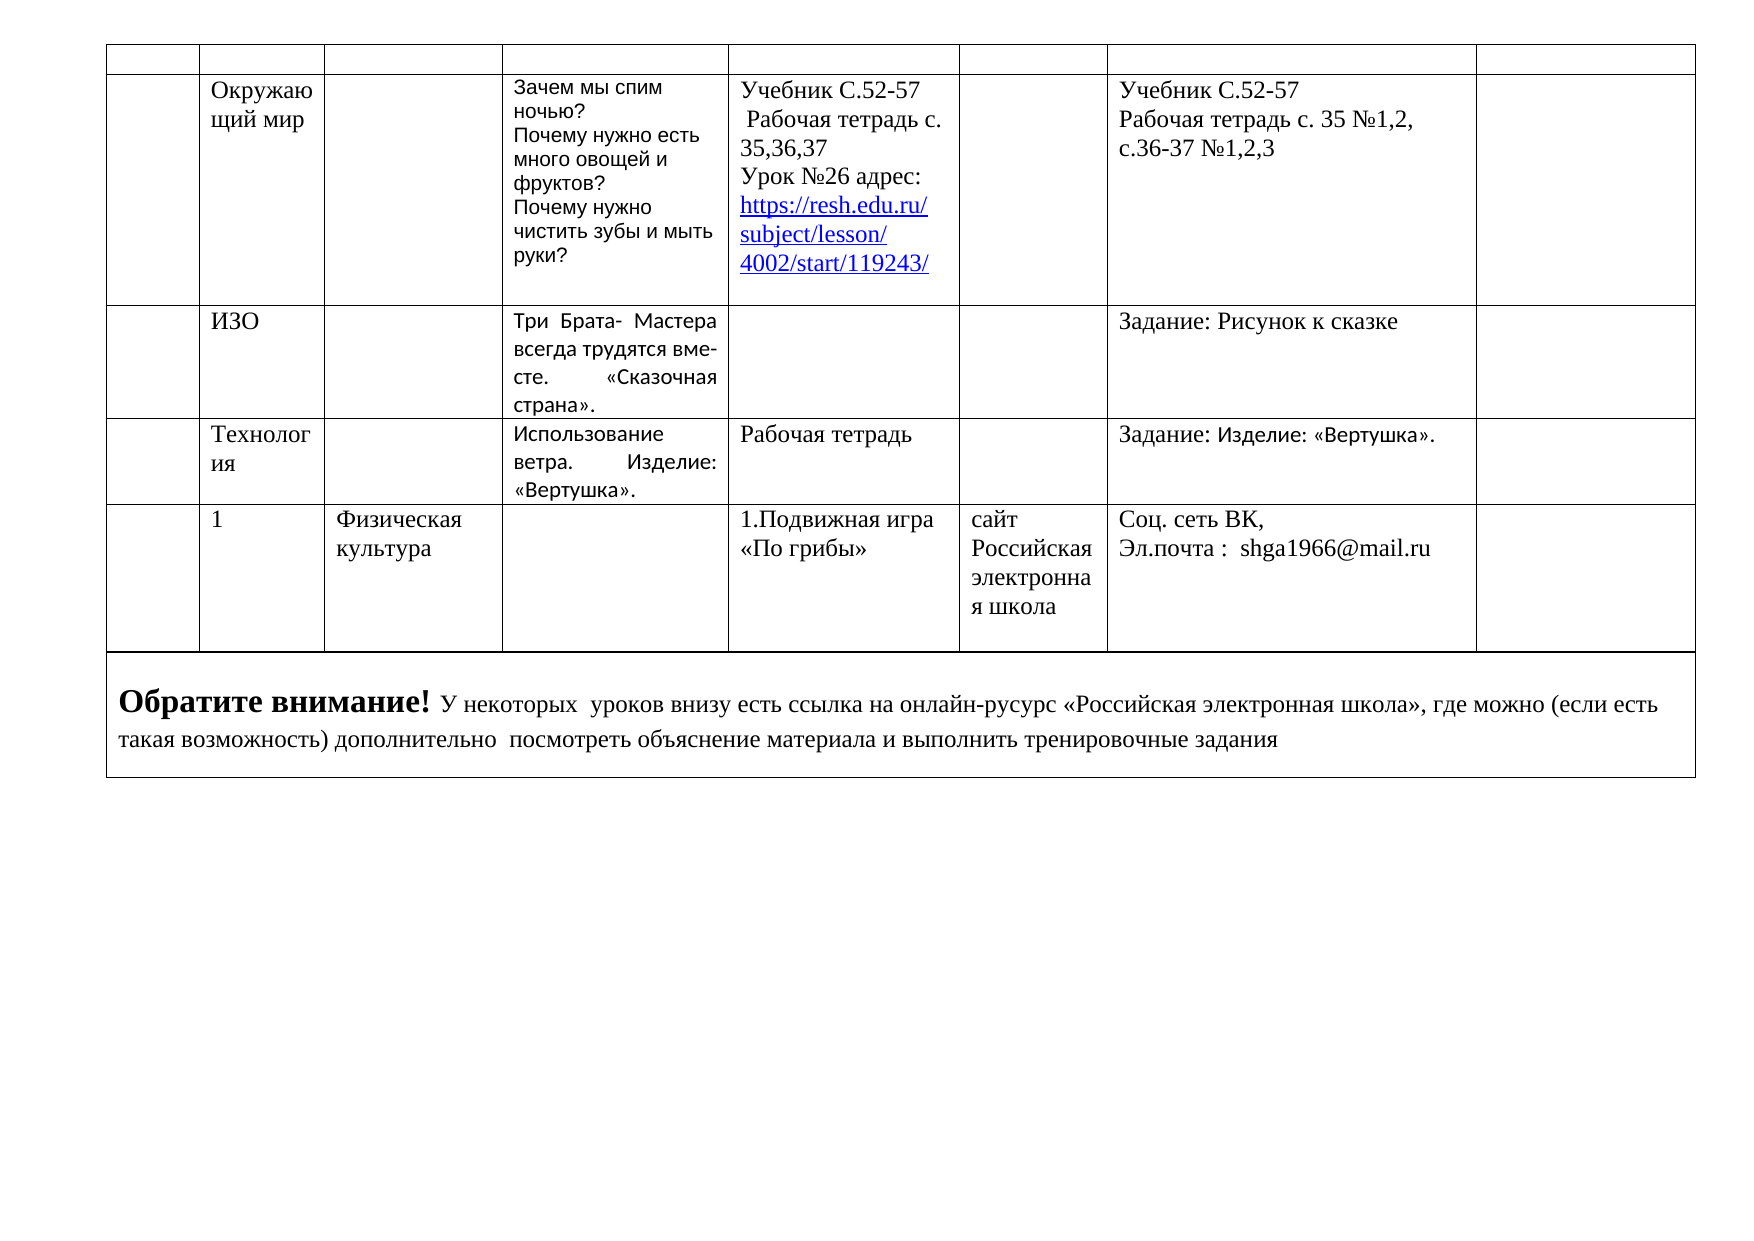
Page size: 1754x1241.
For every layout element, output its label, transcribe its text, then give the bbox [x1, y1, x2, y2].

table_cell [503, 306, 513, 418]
table_cell Зачем мы спим ночью? Почему нужно есть много овощей и фруктов? Почему нужно чистить зубы и мыть руки? [503, 75, 728, 305]
table_cell Соц. сеть ВК, Эл.почта : shga1966@mail.ru [1108, 505, 1476, 651]
table_cell [960, 419, 1107, 503]
table_cell Учебник С.52-57 Рабочая тетрадь с. 35,36,37 Урок №26 адрес: https://resh.edu.ru/subject/lesson/4002/start/119243/ [729, 75, 959, 305]
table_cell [729, 45, 959, 74]
table_cell Обратите внимание! У некоторых уроков внизу есть ссылка на онлайн-русурс «Российская электронная школа», где можно (если есть такая возможность) дополнительно посмотреть объяснение материала и выполнить тренировочные задания [107, 653, 1695, 777]
table_cell Задание: Рисунок к сказке [1108, 306, 1476, 418]
table_cell [325, 306, 502, 418]
table_cell [107, 306, 199, 418]
table_cell [960, 75, 1107, 305]
table_cell [1477, 75, 1695, 305]
table_cell [1477, 306, 1695, 418]
table_cell [960, 306, 1107, 418]
table_cell ИЗО [200, 306, 324, 418]
table_cell Рабочая тетрадь [729, 419, 959, 503]
table_cell [503, 505, 728, 651]
table_cell 1.Подвижная игра «По грибы» [729, 505, 959, 651]
table_cell сайт Российская электронная школа [960, 505, 1107, 651]
table_cell [325, 75, 502, 305]
table_cell Технология [200, 419, 324, 503]
table_cell [107, 75, 199, 305]
table_cell [1477, 505, 1695, 651]
table_cell Окружающий мир [200, 75, 324, 305]
table_cell Учебник С.52-57 Рабочая тетрадь с. 35 №1,2, с.36-37 №1,2,3 [1108, 75, 1476, 305]
table_cell Задание: Изделие: «Вертушка». [1108, 419, 1476, 503]
table_cell 1 [200, 505, 324, 651]
table_cell [107, 505, 199, 651]
table_cell [325, 419, 502, 503]
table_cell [1108, 45, 1476, 74]
table_cell Физическая культура [325, 505, 502, 651]
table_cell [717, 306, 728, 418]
table_cell [107, 419, 199, 503]
table_cell [729, 306, 959, 418]
table_cell [1477, 419, 1695, 503]
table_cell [503, 45, 728, 74]
